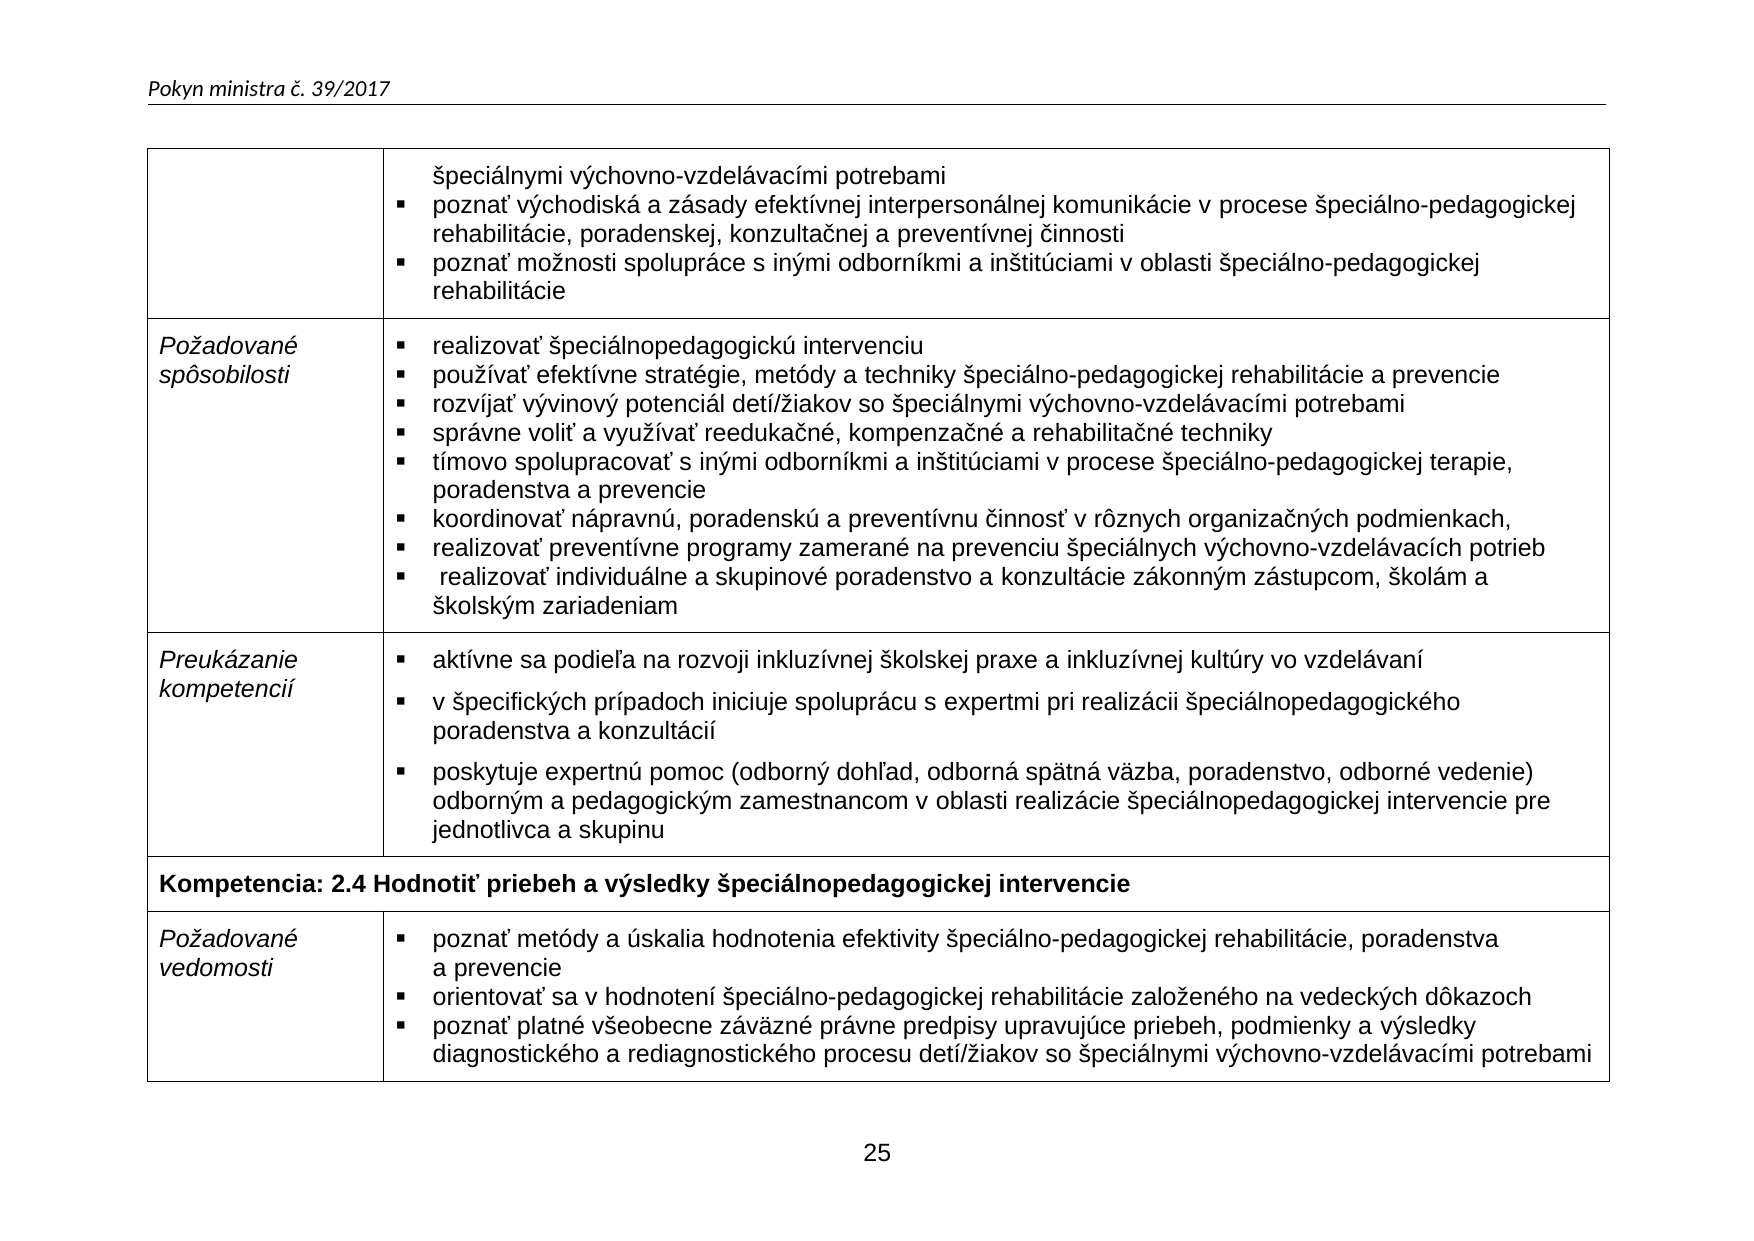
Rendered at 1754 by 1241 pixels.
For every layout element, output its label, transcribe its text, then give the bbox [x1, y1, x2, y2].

table_cell realizovať špeciálnopedagogickú intervenciu používať efektívne stratégie, metódy a techniky špeciálno-pedagogickej rehabilitácie a prevencie rozvíjať vývinový potenciál detí/žiakov so špeciálnymi výchovno-vzdelávacími potrebami správne voliť a využívať reedukačné, kompenzačné a rehabilitačné techniky tímovo spolupracovať s inými odborníkmi a inštitúciami v procese špeciálno-pedagogickej terapie, poradenstva a prevencie koordinovať nápravnú, poradenskú a preventívnu činnosť v rôznych organizačných podmienkach, realizovať preventívne programy zamerané na prevenciu špeciálnych výchovno-vzdelávacích potrieb realizovať individuálne a skupinové poradenstvo a konzultácie zákonným zástupcom, školám a školským zariadeniam [384, 319, 1609, 632]
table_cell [148, 149, 383, 318]
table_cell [384, 149, 1609, 318]
table_cell Preukázanie kompetencií [148, 633, 383, 856]
table_cell Kompetencia: 2.4 Hodnotiť priebeh a výsledky špeciálnopedagogickej intervencie [148, 857, 1609, 911]
table_cell Požadované vedomosti [148, 912, 383, 1081]
table_cell aktívne sa podieľa na rozvoji inkluzívnej školskej praxe a inkluzívnej kultúry vo vzdelávaní v špecifických prípadoch iniciuje spoluprácu s expertmi pri realizácii špeciálnopedagogického poradenstva a konzultácií poskytuje expertnú pomoc (odborný dohľad, odborná spätná väzba, poradenstvo, odborné vedenie) odborným a pedagogickým zamestnancom v oblasti realizácie špeciálnopedagogickej intervencie pre jednotlivca a skupinu [384, 633, 1609, 856]
table_cell Požadované spôsobilosti [148, 319, 383, 632]
table_cell poznať metódy a úskalia hodnotenia efektivity špeciálno-pedagogickej rehabilitácie, poradenstva a prevencie orientovať sa v hodnotení špeciálno-pedagogickej rehabilitácie založeného na vedeckých dôkazoch poznať platné všeobecne záväzné právne predpisy upravujúce priebeh, podmienky a výsledky diagnostického a rediagnostického procesu detí/žiakov so špeciálnymi výchovno-vzdelávacími potrebami [384, 912, 1609, 1081]
